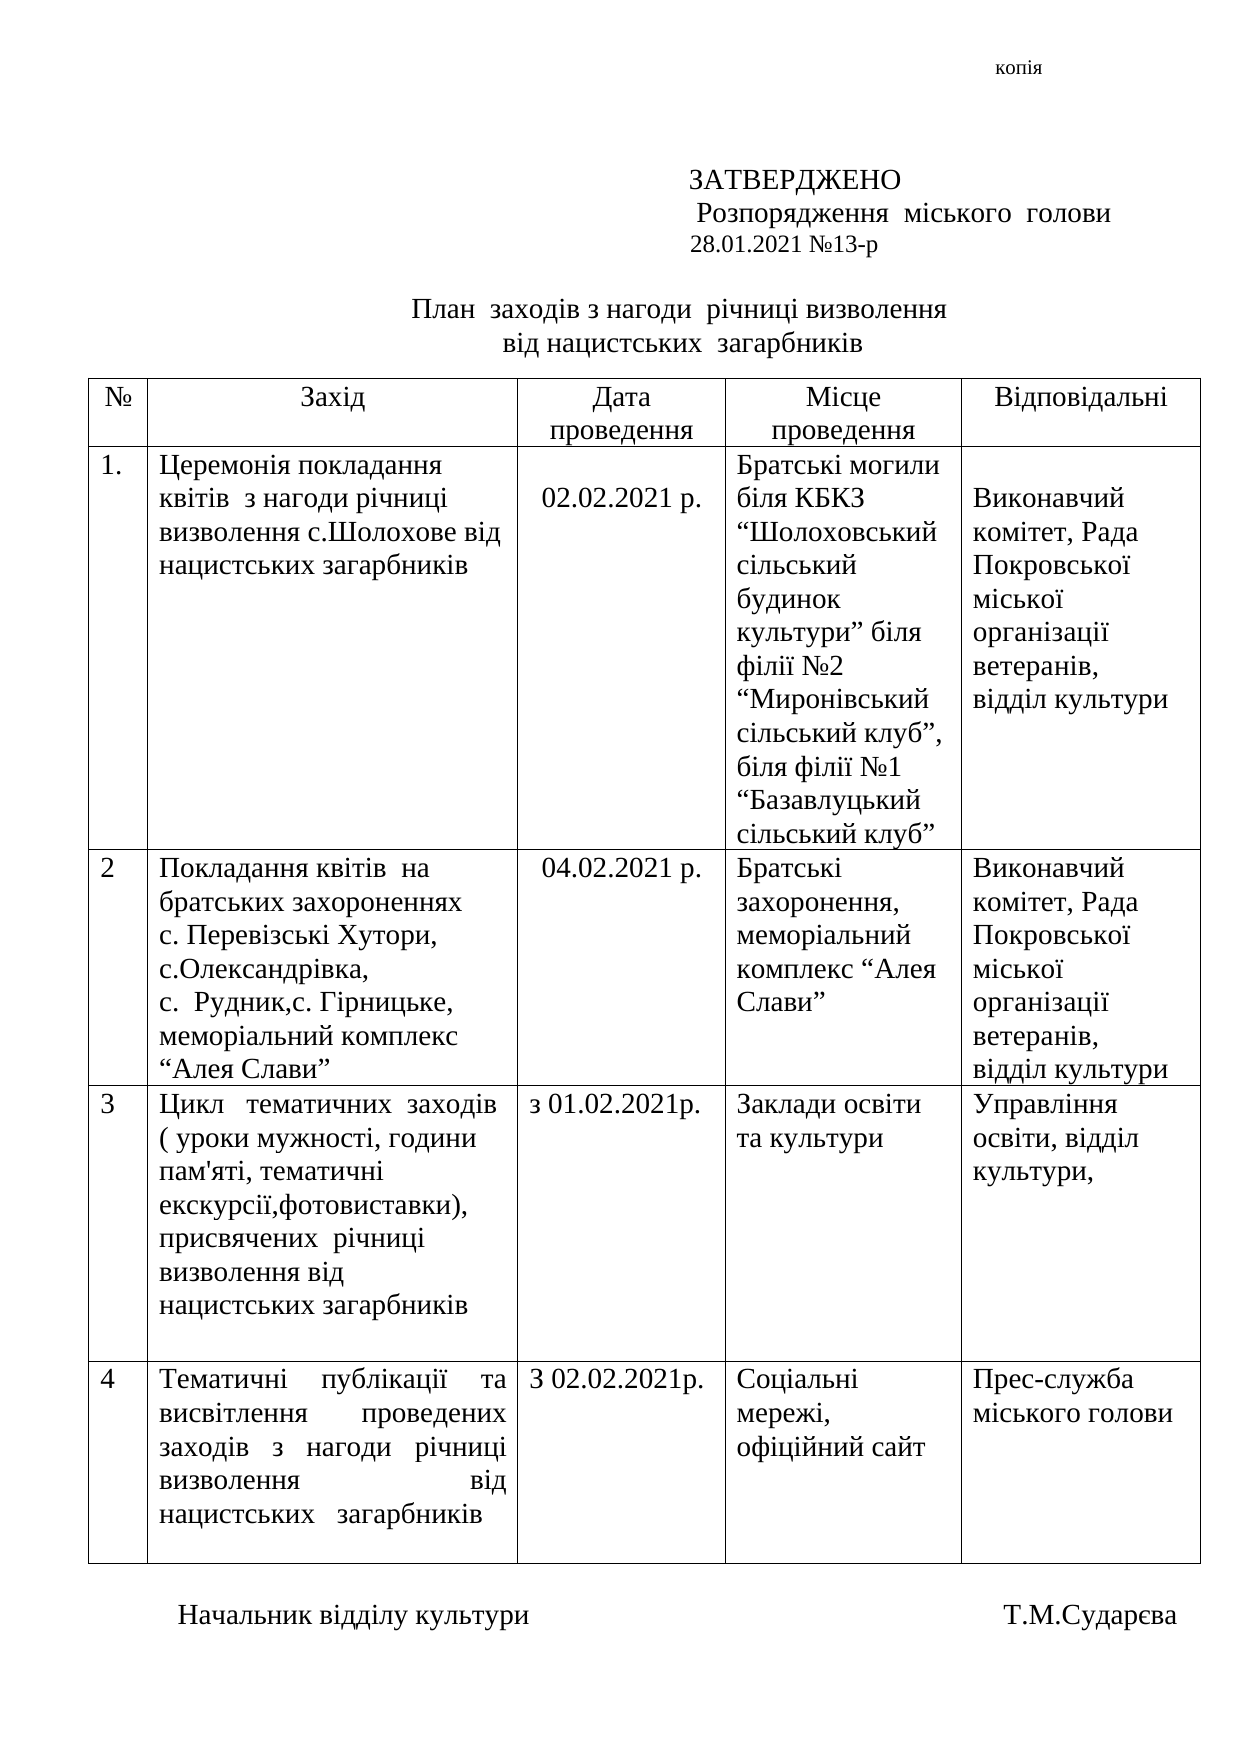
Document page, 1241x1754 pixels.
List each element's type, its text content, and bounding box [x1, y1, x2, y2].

text План заходів з нагоди річниці визволення [177, 291, 1181, 325]
table_cell Братські могили біля КБКЗ “Шолоховський сільський будинок культури” біля філії №2 “Миронівський сільський клуб”, біля філії №1 “Базавлуцький сільський клуб” [726, 447, 961, 849]
table_header Захід [148, 379, 517, 446]
table_cell Цикл тематичних заходів ( уроки мужності, години пам'яті, тематичні екскурсії,фотовиставки), присвячених річниці визволення від нацистських загарбників [148, 1086, 517, 1361]
table_cell Братські захоронення, меморіальний комплекс “Алея Слави” [726, 850, 961, 1085]
table_cell 04.02.2021 р. [518, 850, 725, 1085]
text Розпорядження міського голови [177, 196, 1181, 229]
table_cell 1. [89, 447, 147, 849]
table_cell З 02.02.2021р. [518, 1362, 725, 1563]
table_cell Виконавчий комітет, Рада Покровської міської організації ветеранів, відділ культури [962, 850, 1200, 1085]
table_cell 3 [89, 1086, 147, 1361]
table_cell Церемонія покладання квітів з нагоди річниці визволення с.Шолохове від нацистських загарбників [148, 447, 517, 849]
table_cell з 01.02.2021р. [518, 1086, 725, 1361]
table_cell Виконавчий комітет, Рада Покровської міської організації ветеранів, відділ культури [962, 447, 1200, 849]
table_cell Соціальні мережі, офіційний сайт [726, 1362, 961, 1563]
table_header Дата проведення [518, 379, 725, 446]
table_header № [89, 379, 147, 446]
text 28.01.2021 №13-р [177, 229, 1181, 258]
table_header Місце проведення [726, 379, 961, 446]
table_cell 02.02.2021 р. [518, 447, 725, 849]
table_cell 2 [89, 850, 147, 1085]
text Начальник відділу культури Т.М.Сударєва [177, 1597, 1181, 1631]
table_header Відповідальні [962, 379, 1200, 446]
table_cell Покладання квітів на братських захороненнях с. Перевізські Хутори, с.Олександрівка, с. Рудник,с. Гірницьке, меморіальний комплекс “Алея Слави” [148, 850, 517, 1085]
table_cell Заклади освіти та культури [726, 1086, 961, 1361]
table_cell Прес-служба міського голови [962, 1362, 1200, 1563]
table_cell Тематичні публікації та висвітлення проведених заходів з нагоди річниці визволення від нацистських загарбників [148, 1362, 517, 1563]
table_cell Управління освіти, відділ культури, [962, 1086, 1200, 1361]
text ЗАТВЕРДЖЕНО [177, 162, 1181, 196]
text від нацистських загарбників [177, 325, 1181, 358]
table_cell 4 [89, 1362, 147, 1563]
